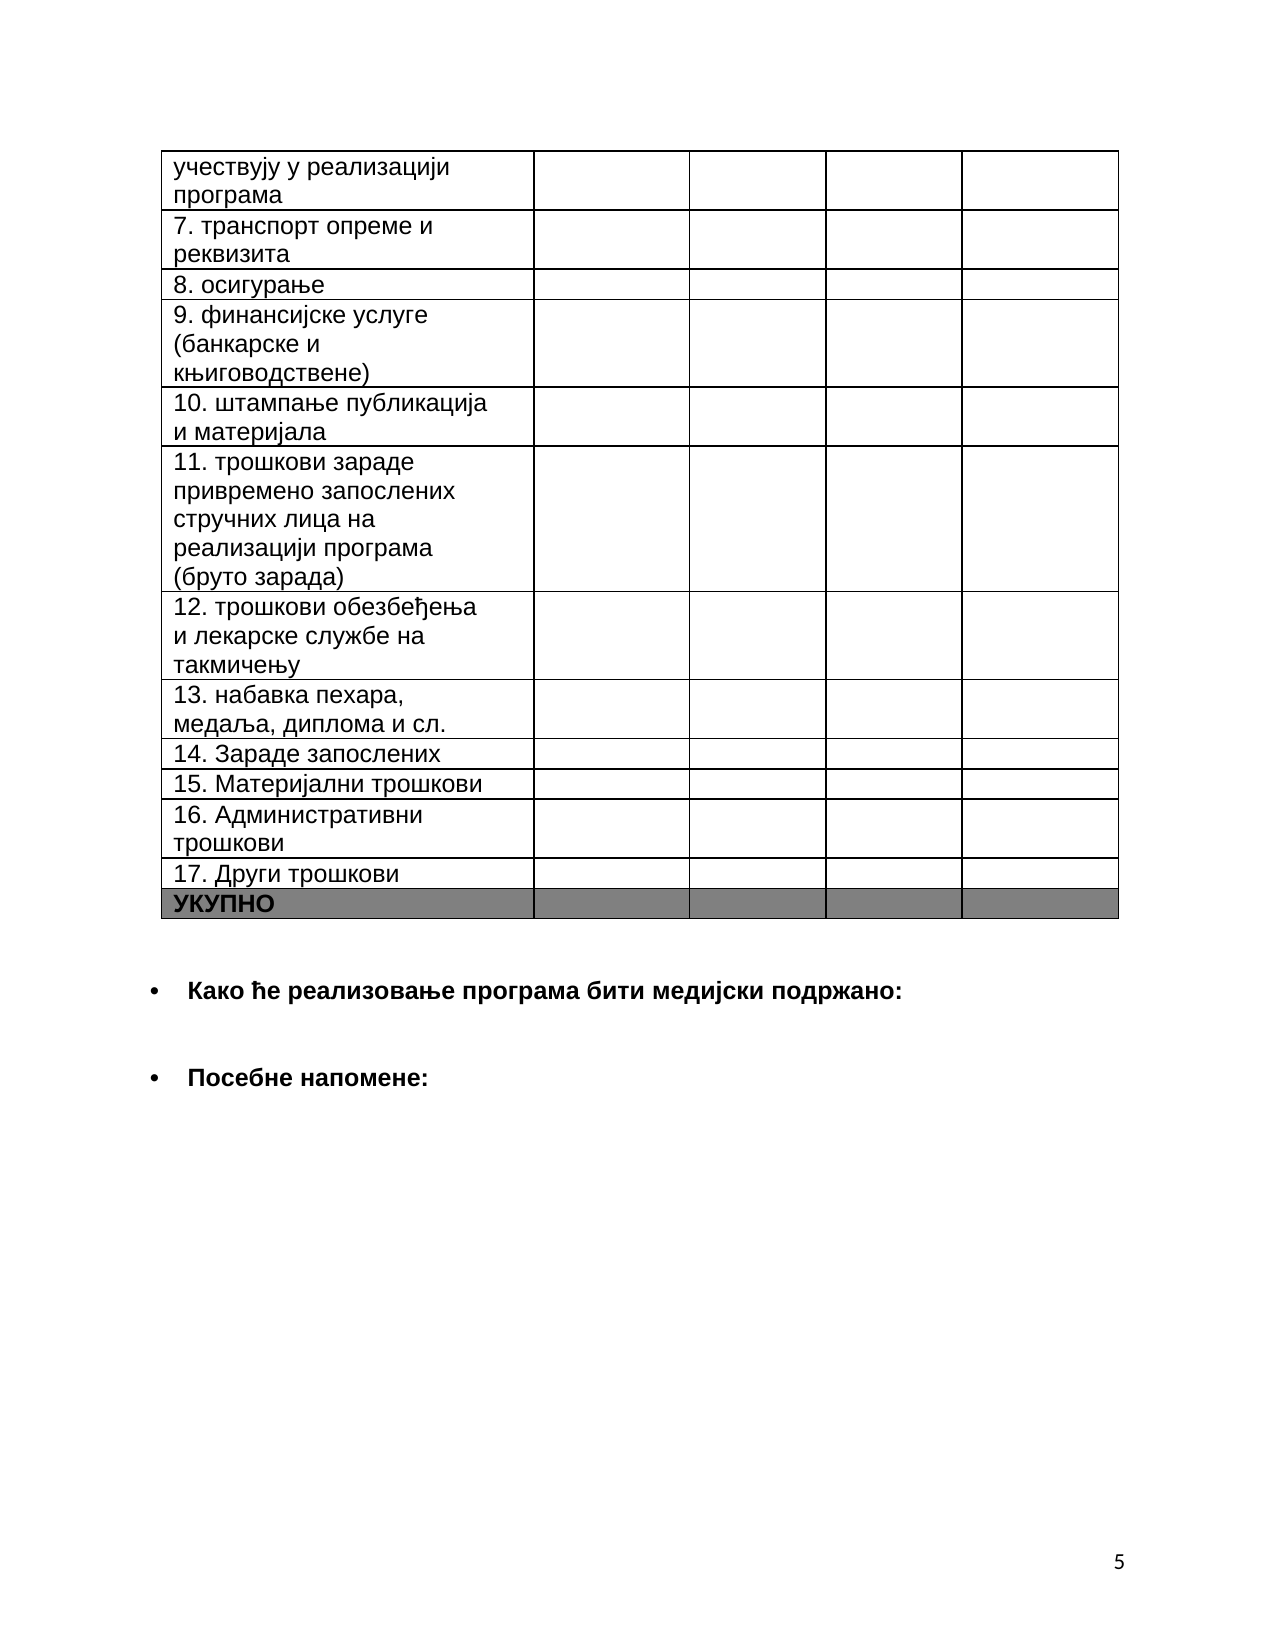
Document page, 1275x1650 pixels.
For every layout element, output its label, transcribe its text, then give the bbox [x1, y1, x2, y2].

table_cell [690, 592, 825, 678]
table_cell [535, 152, 689, 209]
table_cell [963, 739, 1118, 768]
table_cell [535, 859, 689, 887]
table_cell 11. трошкови зараде привремено запослених стручних лица на реализацији програма (бруто зарада) [162, 447, 533, 591]
table_cell [827, 739, 961, 768]
table_cell 17. Други трошкови [162, 859, 533, 887]
table_cell [690, 739, 825, 768]
table_cell [827, 770, 961, 798]
table_cell [963, 388, 1118, 445]
table_cell [690, 859, 825, 887]
table_cell [535, 592, 689, 678]
table_cell [963, 592, 1118, 678]
table_cell [827, 680, 961, 737]
table_cell [535, 770, 689, 798]
table_cell [535, 889, 689, 918]
table_cell УКУПНО [162, 889, 533, 918]
table_cell [963, 270, 1118, 298]
table_cell [827, 592, 961, 678]
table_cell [162, 152, 533, 209]
table_cell [690, 300, 825, 386]
table_cell [963, 447, 1118, 591]
table_cell [963, 859, 1118, 887]
table_cell [963, 770, 1118, 798]
table_cell [535, 388, 689, 445]
table_cell 14. Зараде запослених [162, 739, 533, 768]
table_cell [690, 388, 825, 445]
table_cell [827, 300, 961, 386]
table_cell [690, 447, 825, 591]
table_cell [535, 680, 689, 737]
table_cell [535, 211, 689, 268]
table_cell [690, 152, 825, 209]
list Како ће реализовање програма бити медијски подржано: [150, 976, 1095, 1005]
table_cell 8. осигурање [162, 270, 533, 298]
table_cell 12. трошкови обезбеђења и лекарске службе на такмичењу [162, 592, 533, 678]
table_cell [827, 859, 961, 887]
table_cell [827, 270, 961, 298]
table_cell [690, 800, 825, 857]
table_cell 7. транспорт опреме и реквизита [162, 211, 533, 268]
table_cell [963, 211, 1118, 268]
table_cell 10. штампање публикација и материјала [162, 388, 533, 445]
table_cell [963, 800, 1118, 857]
table_cell [535, 739, 689, 768]
table_cell [827, 447, 961, 591]
table_cell [963, 300, 1118, 386]
table_cell [827, 152, 961, 209]
table_cell [963, 680, 1118, 737]
table_cell [827, 388, 961, 445]
table_cell [535, 447, 689, 591]
list Посебне напомене: [150, 1063, 1095, 1091]
table_cell [690, 211, 825, 268]
table_cell 15. Материјални трошкови [162, 770, 533, 798]
table_cell [827, 800, 961, 857]
table_cell [827, 889, 961, 918]
table_cell [535, 270, 689, 298]
table_cell [690, 770, 825, 798]
table_cell 9. финансијске услуге (банкарске и књиговодствене) [162, 300, 533, 386]
table_cell 16. Административни трошкови [162, 800, 533, 857]
table_cell 13. набавка пехара, медаља, диплома и сл. [162, 680, 533, 737]
table_cell [963, 152, 1118, 209]
table_cell [963, 889, 1118, 918]
table_cell [535, 800, 689, 857]
table_cell [535, 300, 689, 386]
table_cell [690, 270, 825, 298]
table_cell [690, 889, 825, 918]
table_cell [690, 680, 825, 737]
table_cell [827, 211, 961, 268]
